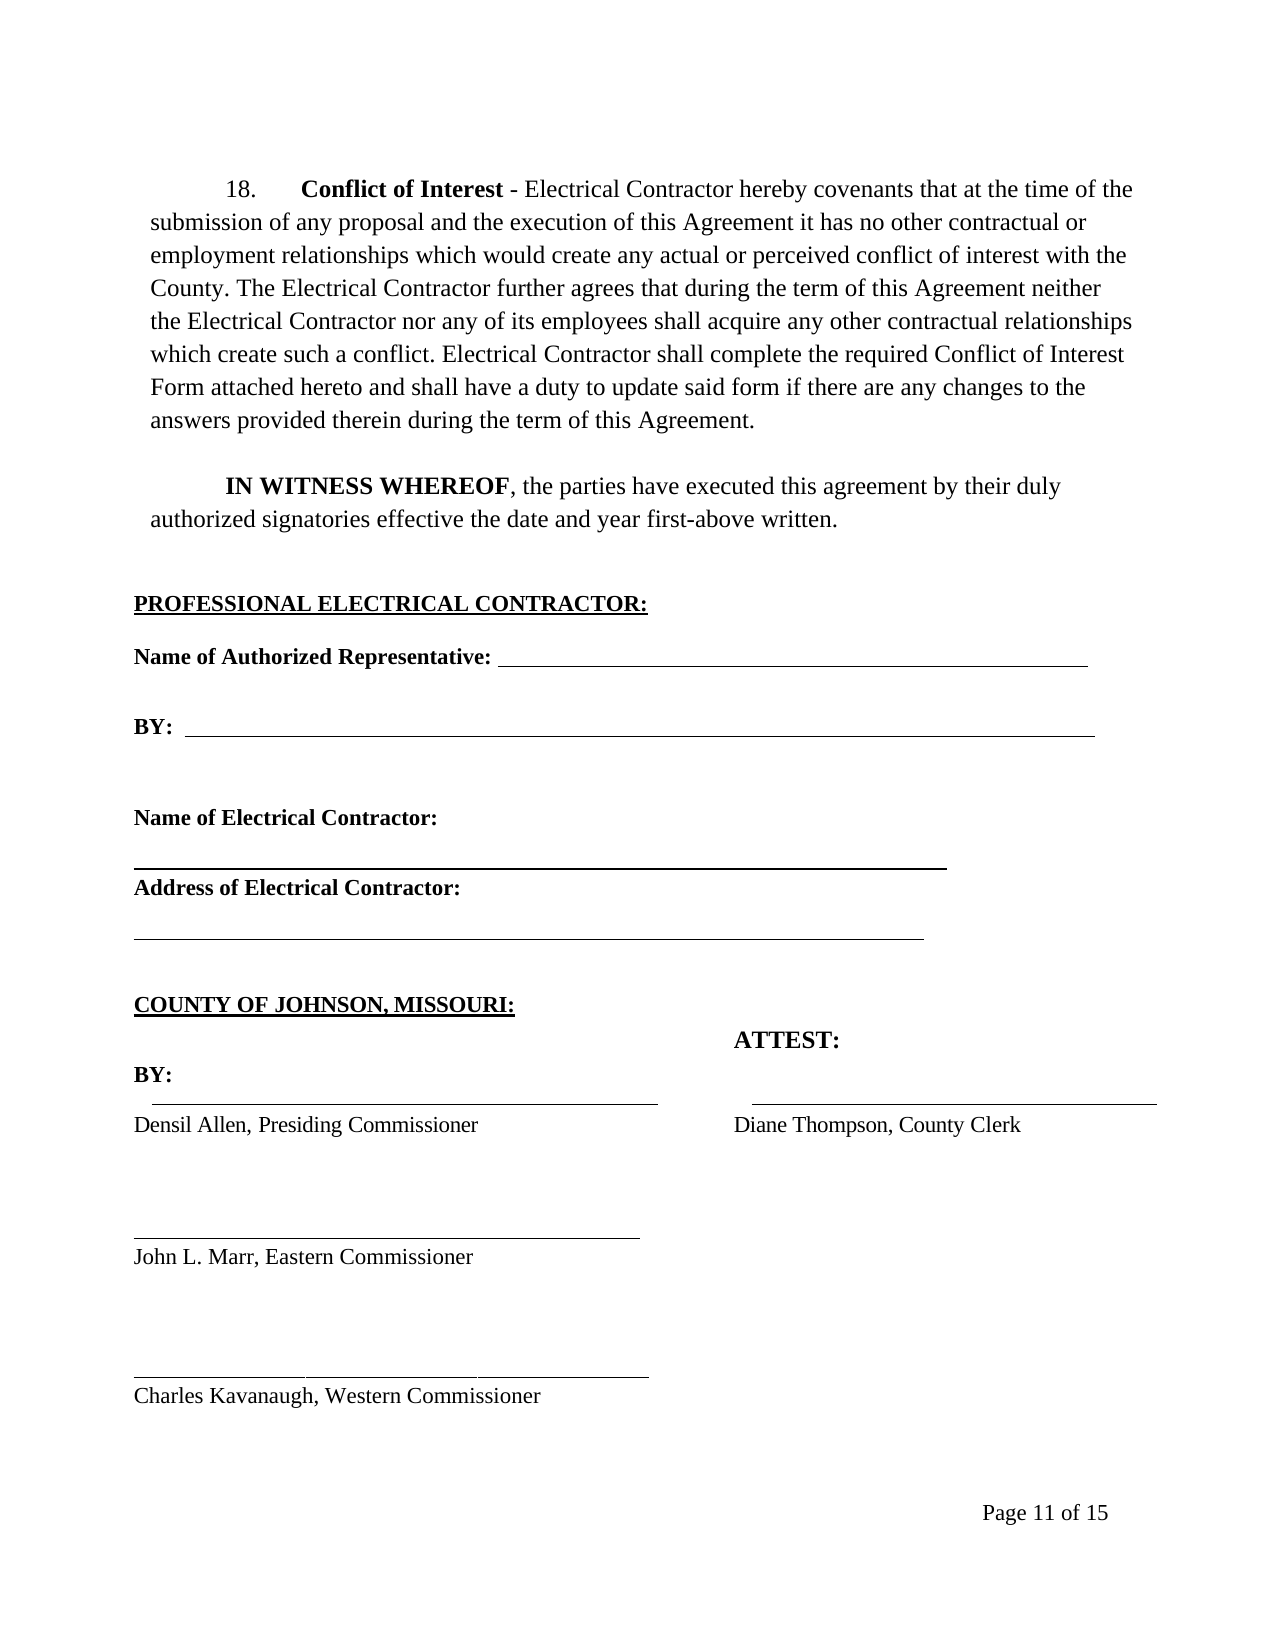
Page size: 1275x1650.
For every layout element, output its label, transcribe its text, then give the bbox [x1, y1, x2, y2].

text IN WITNESS WHEREOF, the parties have executed this agreement by their duly authorized signatories effective the date and year first-above written. [150, 471, 1063, 533]
text Address of Electrical Contractor: [133, 874, 1233, 901]
text Charles Kavanaugh, Western Commissioner [133, 1377, 1233, 1409]
subtitle ATTEST: [733, 1026, 1233, 1054]
text PROFESSIONAL ELECTRICAL CONTRACTOR: [133, 590, 1233, 616]
text COUNTY OF JOHNSON, MISSOURI: BY: [133, 991, 520, 1088]
list Conflict of Interest - Electrical Contractor hereby covenants that at the time of the submission of any proposal and the execution of this Agreement it has no other contractual or employment relationships which would create any actual or perceived conflict of interest with the County. The Electrical Contractor further agrees that during the term of this Agreement neither the Electrical Contractor nor any of its employees shall acquire any other contractual relationships which create such a conflict. Electrical Contractor shall complete the required Conflict of Interest Form attached hereto and shall have a duty to update said form if there are any changes to the answers provided therein during the term of this Agreement. [150, 174, 1134, 434]
text Name of Authorized Representative: [133, 643, 1233, 669]
text Name of Electrical Contractor: [133, 804, 1233, 830]
text BY: [133, 713, 1233, 739]
text John L. Marr, Eastern Commissioner [133, 1238, 1233, 1270]
text Densil Allen, Presiding Commissioner Diane Thompson, County Clerk [133, 1111, 1233, 1138]
